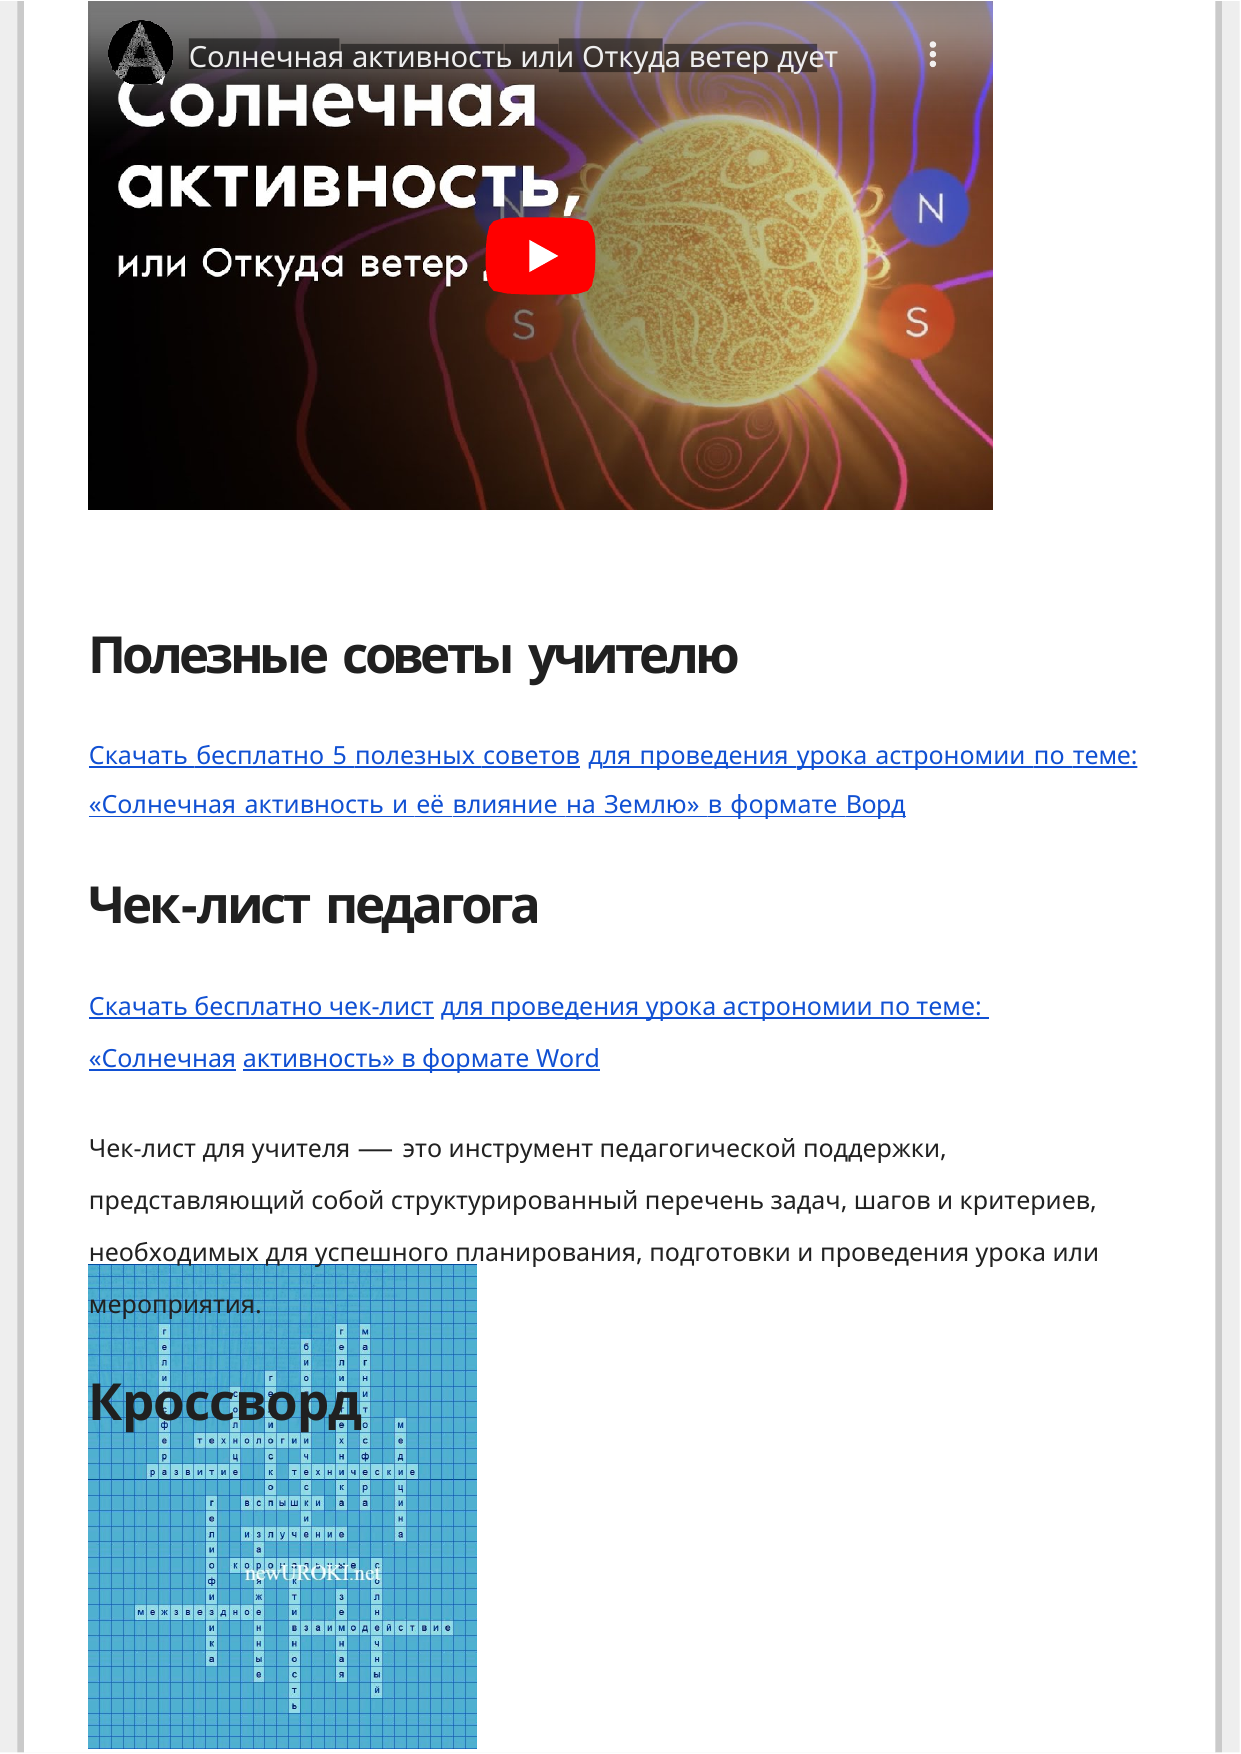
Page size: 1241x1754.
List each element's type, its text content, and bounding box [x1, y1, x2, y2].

text Солнечная активность или Откуда ветер дует [189, 36, 1240, 76]
subtitle Чек-лист педагога [89, 868, 1240, 938]
text «Солнечная активность и её влияние на Землю» в формате Ворд [89, 787, 1240, 821]
picture [88, 1, 993, 510]
picture [88, 1264, 477, 1749]
text Скачать бесплатно 5 полезных советов для проведения урока астрономии по теме: [89, 737, 1240, 771]
text Чек-лист для учителя — это инструмент педагогической поддержки, представляющий собой структурированный перечень задач, шагов и критериев, необходимых для успешного планирования, подготовки и проведения урока или мероприятия. [89, 1131, 1133, 1321]
subtitle Кроссворд [89, 1366, 1240, 1435]
subtitle Полезные советы учителю [89, 619, 1240, 688]
text Скачать бесплатно чек-лист для проведения урока астрономии по теме: «Солнечная активность» в формате Word [89, 988, 1133, 1075]
